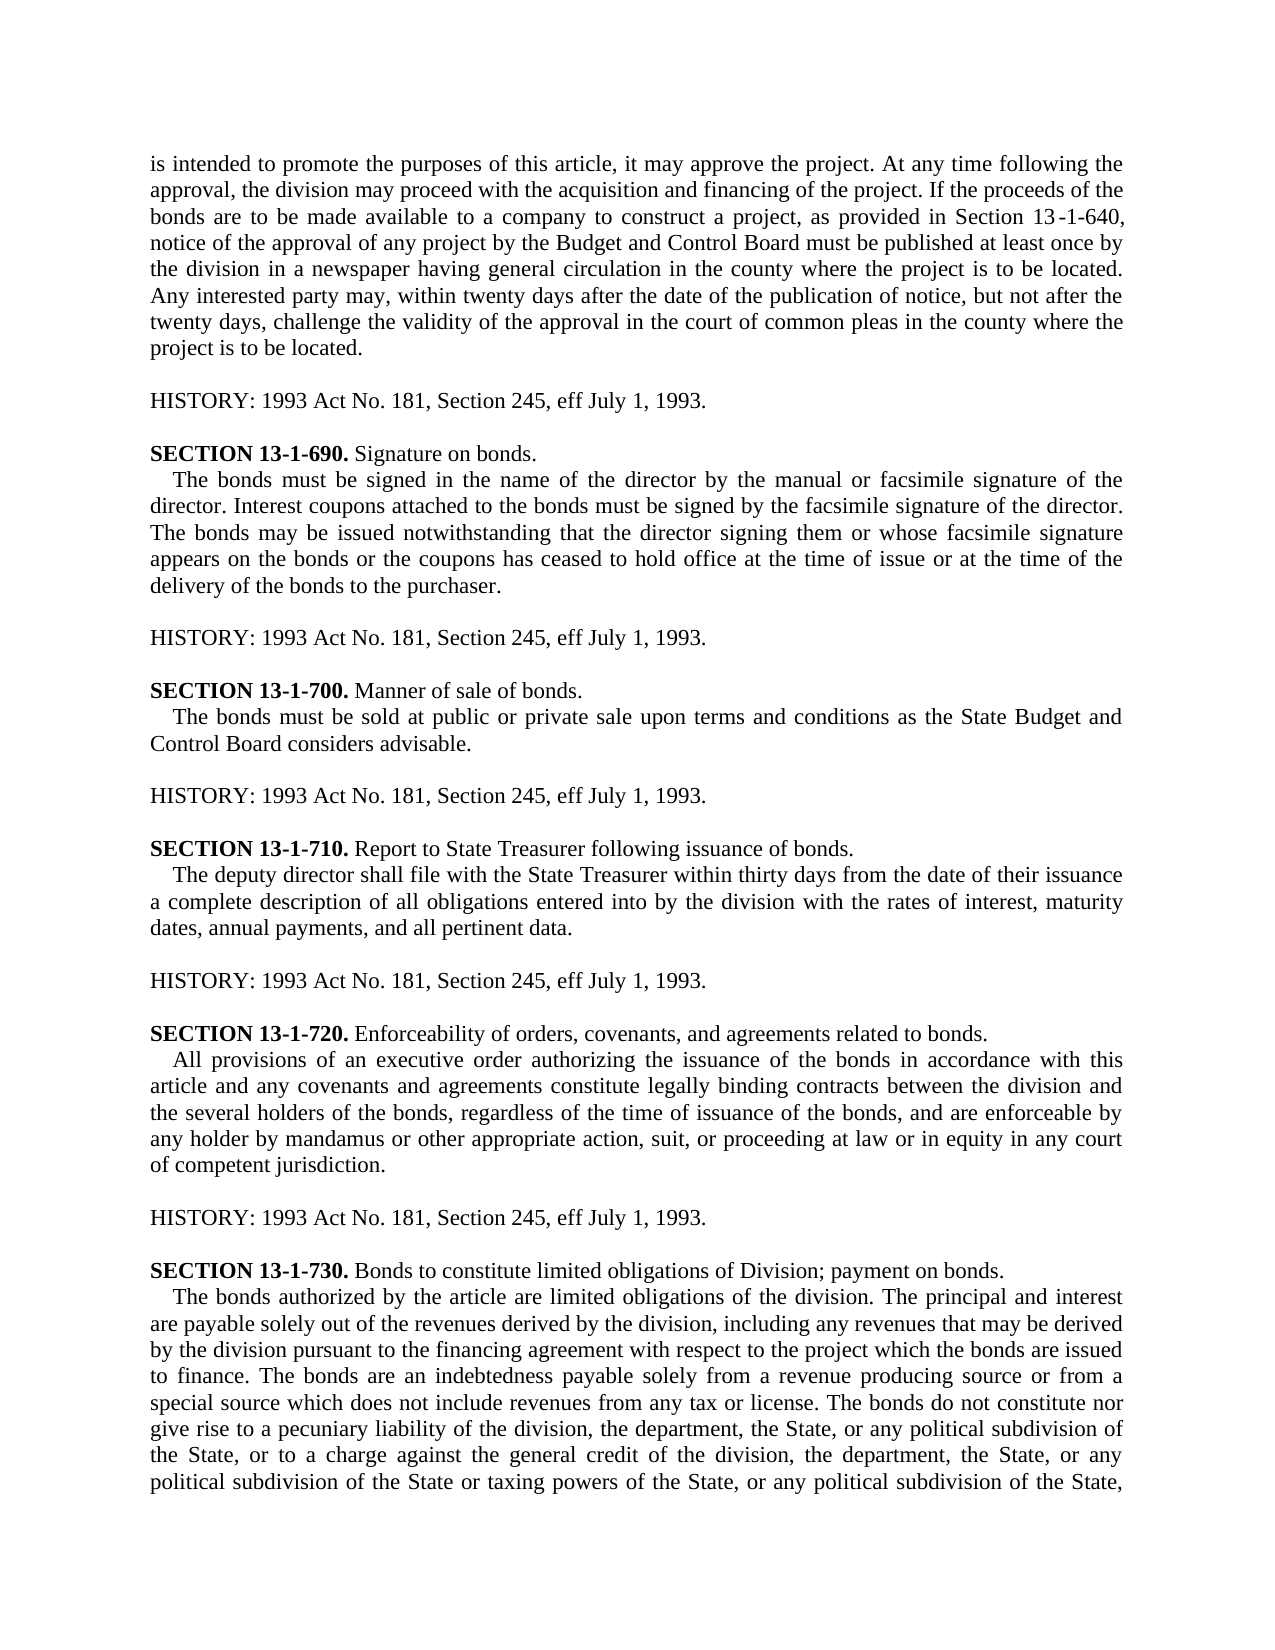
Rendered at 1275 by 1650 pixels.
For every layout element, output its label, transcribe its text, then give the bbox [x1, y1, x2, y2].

text SECTION 13-1-710. Report to State Treasurer following issuance of bonds. [150, 835, 1125, 862]
text All provisions of an executive order authorizing the issuance of the bonds in accordance with this article and any covenants and agreements constitute legally binding contracts between the division and the several holders of the bonds, regardless of the time of issuance of the bonds, and are enforceable by any holder by mandamus or other appropriate action, suit, or proceeding at law or in equity in any court of competent jurisdiction. [150, 1046, 1125, 1178]
text The deputy director shall file with the State Treasurer within thirty days from the date of their issuance a complete description of all obligations entered into by the division with the rates of interest, maturity dates, annual payments, and all pertinent data. [150, 862, 1125, 941]
text The bonds must be signed in the name of the director by the manual or facsimile signature of the director. Interest coupons attached to the bonds must be signed by the facsimile signature of the director. The bonds may be issued notwithstanding that the director signing them or whose facsimile signature appears on the bonds or the coupons has ceased to hold office at the time of issue or at the time of the delivery of the bonds to the purchaser. [150, 466, 1125, 598]
text SECTION 13-1-720. Enforceability of orders, covenants, and agreements related to bonds. [150, 1020, 1125, 1046]
text SECTION 13-1-730. Bonds to constitute limited obligations of Division; payment on bonds. [150, 1257, 1125, 1283]
text SECTION 13-1-700. Manner of sale of bonds. [150, 677, 1125, 703]
text HISTORY: 1993 Act No. 181, Section 245, eff July 1, 1993. [150, 624, 1125, 651]
text The bonds must be sold at public or private sale upon terms and conditions as the State Budget and Control Board considers advisable. [150, 703, 1125, 756]
text HISTORY: 1993 Act No. 181, Section 245, eff July 1, 1993. [150, 782, 1125, 809]
text SECTION 13-1-690. Signature on bonds. [150, 440, 1125, 466]
text HISTORY: 1993 Act No. 181, Section 245, eff July 1, 1993. [150, 1204, 1125, 1231]
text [150, 1283, 1125, 1494]
text HISTORY: 1993 Act No. 181, Section 245, eff July 1, 1993. [150, 387, 1125, 413]
text HISTORY: 1993 Act No. 181, Section 245, eff July 1, 1993. [150, 967, 1125, 993]
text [150, 150, 1125, 361]
